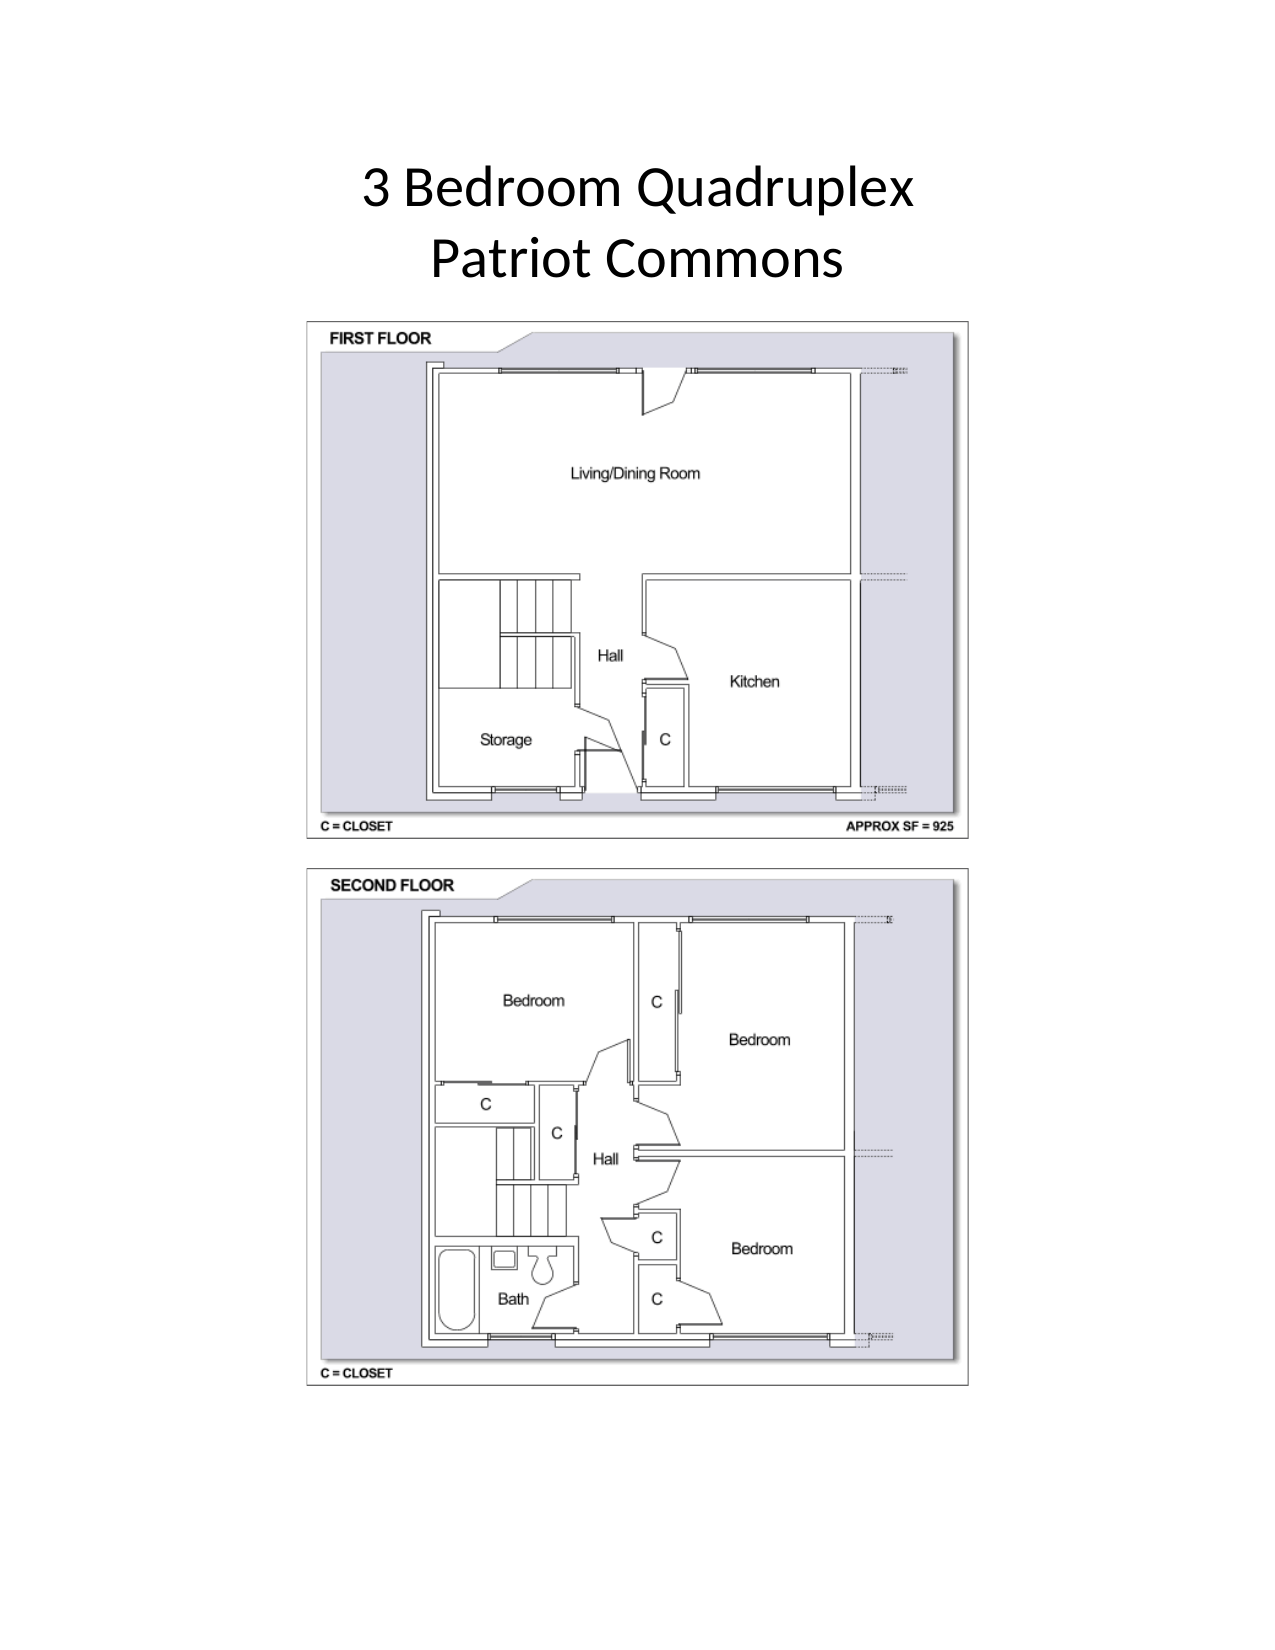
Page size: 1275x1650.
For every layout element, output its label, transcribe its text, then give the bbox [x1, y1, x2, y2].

picture [306, 868, 969, 1386]
picture [306, 321, 969, 839]
text 3 Bedroom Quadruplex Patriot Commons [150, 150, 1125, 292]
